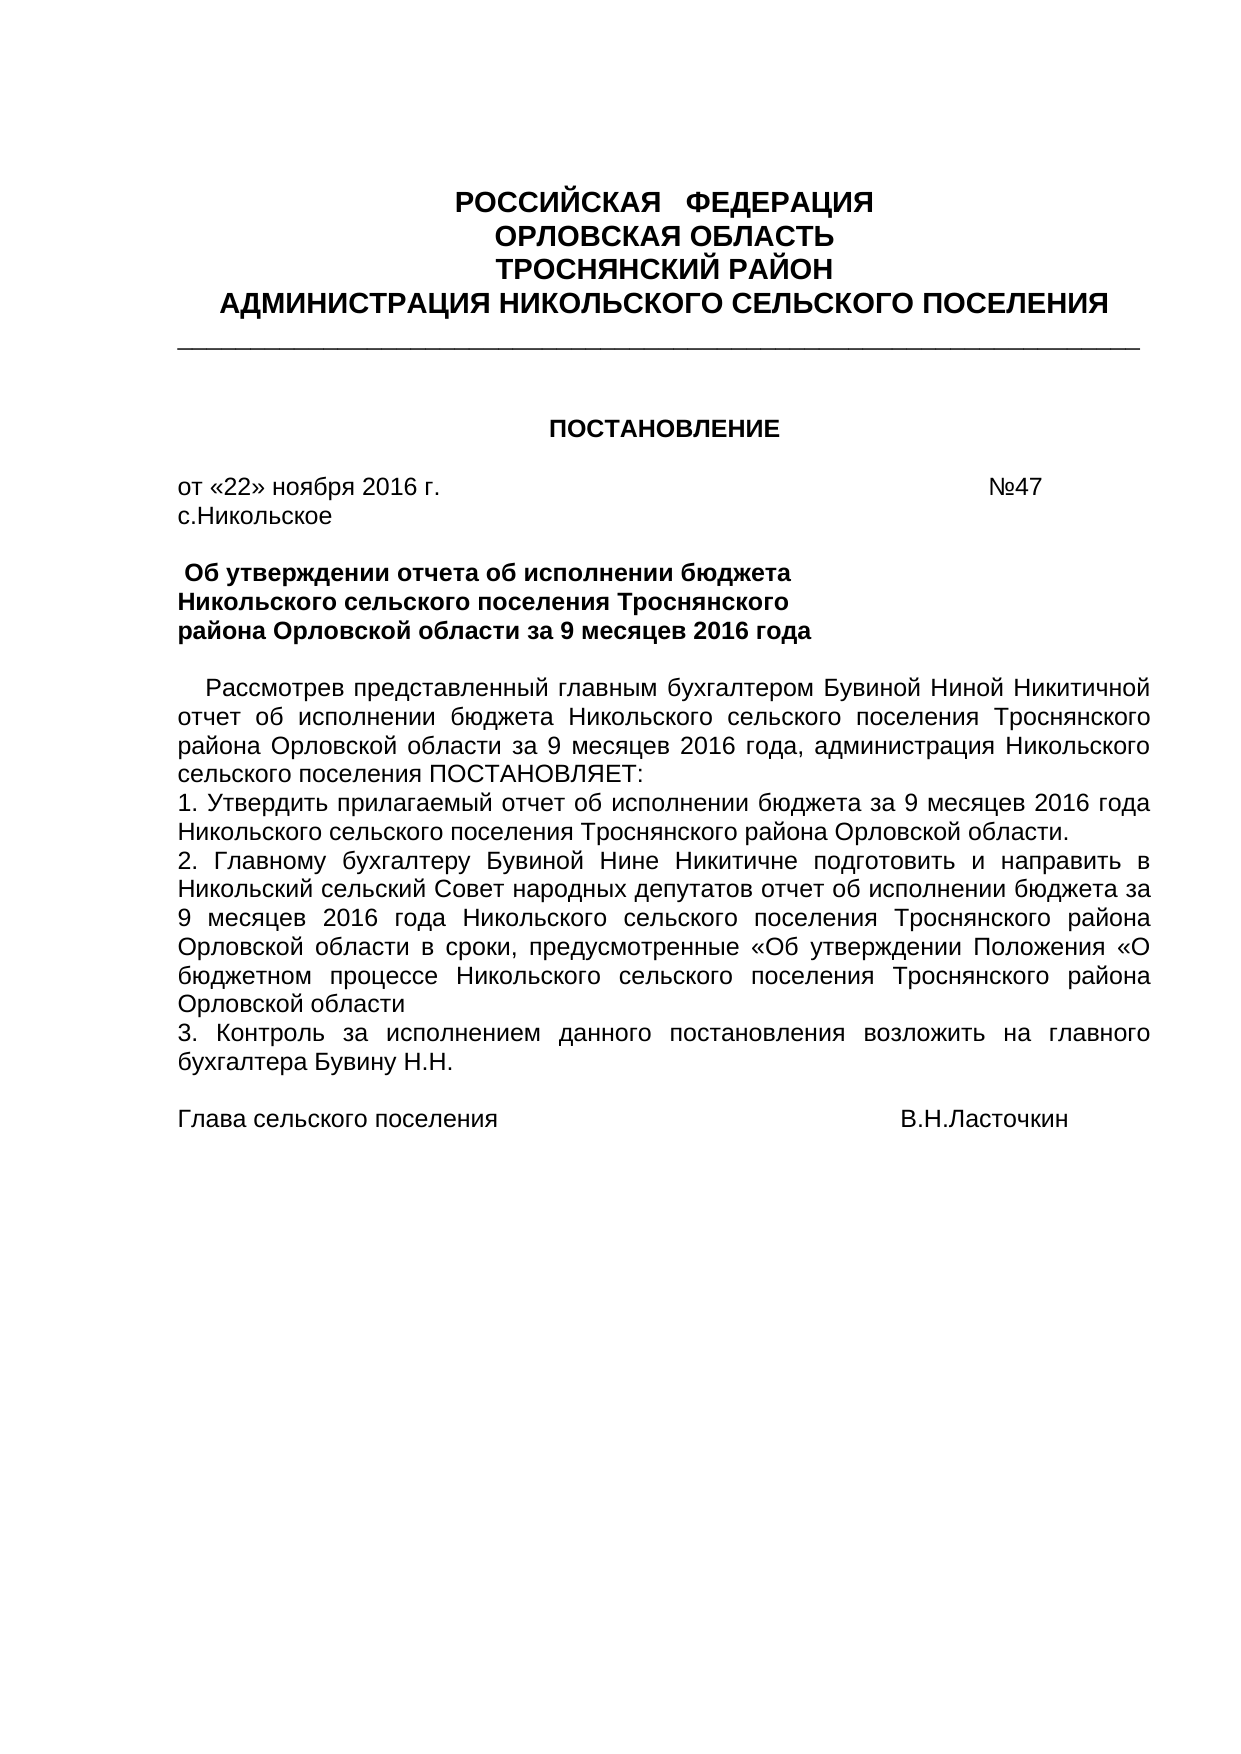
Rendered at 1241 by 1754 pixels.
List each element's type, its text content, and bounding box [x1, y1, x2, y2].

text ПОСТАНОВЛЕНИЕ [177, 414, 1152, 443]
text 1. Утвердить прилагаемый отчет об исполнении бюджета за 9 месяцев 2016 года Никольского сельского поселения Троснянского района Орловской области. [177, 788, 1152, 846]
text ОРЛОВСКАЯ ОБЛАСТЬ [177, 219, 1152, 252]
text РОССИЙСКАЯ ФЕДЕРАЦИЯ [177, 185, 1152, 219]
text Никольского сельского поселения Троснянского [177, 587, 1152, 616]
text ТРОСНЯНСКИЙ РАЙОН [177, 252, 1152, 286]
text с.Никольское [177, 501, 1152, 529]
text АДМИНИСТРАЦИЯ НИКОЛЬСКОГО СЕЛЬСКОГО ПОСЕЛЕНИЯ [177, 286, 1152, 319]
text Об утверждении отчета об исполнении бюджета [177, 558, 1152, 587]
text района Орловской области за 9 месяцев 2016 года [177, 616, 1152, 644]
text от «22» ноября 2016 г. №47 [177, 472, 1152, 501]
text __________________________________________________________________ [177, 319, 1152, 353]
text 2. Главному бухгалтеру Бувиной Нине Никитичне подготовить и направить в Никольский сельский Совет народных депутатов отчет об исполнении бюджета за 9 месяцев 2016 года Никольского сельского поселения Троснянского района Орловской области в сроки, предусмотренные «Об утверждении Положения «О бюджетном процессе Никольского сельского поселения Троснянского района Орловской области [177, 846, 1152, 1018]
text 3. Контроль за исполнением данного постановления возложить на главного бухгалтера Бувину Н.Н. [177, 1018, 1152, 1076]
text Глава сельского поселения В.Н.Ласточкин [177, 1104, 1152, 1133]
text Рассмотрев представленный главным бухгалтером Бувиной Ниной Никитичной отчет об исполнении бюджета Никольского сельского поселения Троснянского района Орловской области за 9 месяцев 2016 года, администрация Никольского сельского поселения ПОСТАНОВЛЯЕТ: [177, 673, 1152, 788]
